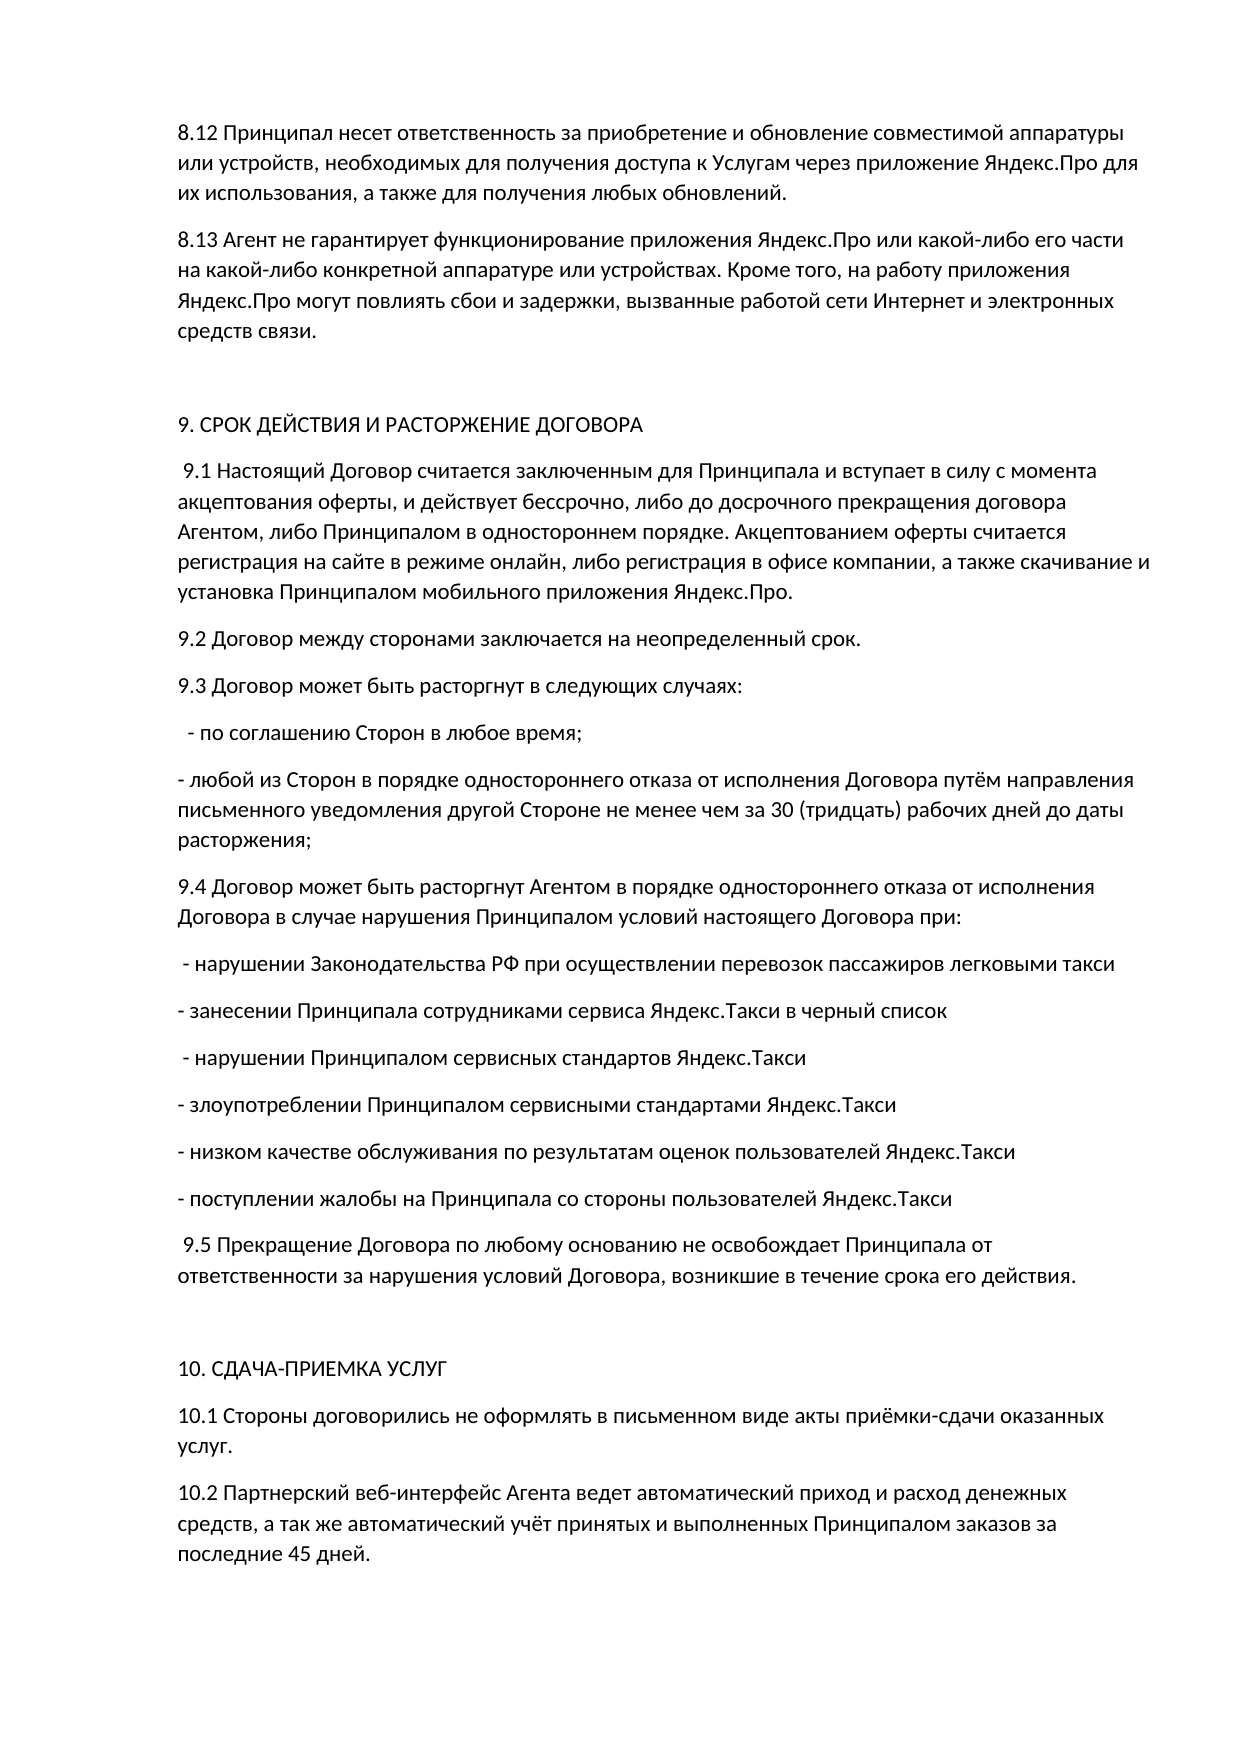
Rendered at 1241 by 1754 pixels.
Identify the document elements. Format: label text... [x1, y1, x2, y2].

text - любой из Сторон в порядке одностороннего отказа от исполнения Договора путём направления письменного уведомления другой Стороне не менее чем за 30 (тридцать) рабочих дней до даты расторжения; [177, 765, 1152, 853]
text - нарушении Законодательства РФ при осуществлении перевозок пассажиров легковыми такси [177, 949, 1152, 977]
text 9.1 Настоящий Договор считается заключенным для Принципала и вступает в силу с момента акцептования оферты, и действует бессрочно, либо до досрочного прекращения договора Агентом, либо Принципалом в одностороннем порядке. Акцептованием оферты считается регистрация на сайте в режиме онлайн, либо регистрация в офисе компании, а также скачивание и установка Принципалом мобильного приложения Яндекс.Про. [177, 457, 1152, 606]
text 9. СРОК ДЕЙСТВИЯ И РАСТОРЖЕНИЕ ДОГОВОРА [177, 410, 1152, 438]
text 9.2 Договор между сторонами заключается на неопределенный срок. [177, 624, 1152, 652]
text - нарушении Принципалом сервисных стандартов Яндекс.Такси [177, 1043, 1152, 1071]
text 8.13 Агент не гарантирует функционирование приложения Яндекс.Про или какой-либо его части на какой-либо конкретной аппаратуре или устройствах. Кроме того, на работу приложения Яндекс.Про могут повлиять сбои и задержки, вызванные работой сети Интернет и электронных средств связи. [177, 225, 1152, 344]
text - по соглашению Сторон в любое время; [177, 718, 1152, 746]
text - занесении Принципала сотрудниками сервиса Яндекс.Такси в черный список [177, 996, 1152, 1024]
text 9.4 Договор может быть расторгнут Агентом в порядке одностороннего отказа от исполнения Договора в случае нарушения Принципалом условий настоящего Договора при: [177, 872, 1152, 931]
text 10. СДАЧА-ПРИЕМКА УСЛУГ [177, 1354, 1152, 1383]
text 9.3 Договор может быть расторгнут в следующих случаях: [177, 671, 1152, 699]
text - поступлении жалобы на Принципала со стороны пользователей Яндекс.Такси [177, 1184, 1152, 1212]
text - злоупотреблении Принципалом сервисными стандартами Яндекс.Такси [177, 1090, 1152, 1118]
text - низком качестве обслуживания по результатам оценок пользователей Яндекс.Такси [177, 1137, 1152, 1165]
text 10.2 Партнерский веб-интерфейс Агента ведет автоматический приход и расход денежных средств, а так же автоматический учёт принятых и выполненных Принципалом заказов за последние 45 дней. [177, 1478, 1152, 1567]
text 8.12 Принципал несет ответственность за приобретение и обновление совместимой аппаратуры или устройств, необходимых для получения доступа к Услугам через приложение Яндекс.Про для их использования, а также для получения любых обновлений. [177, 118, 1152, 207]
text 10.1 Стороны договорились не оформлять в письменном виде акты приёмки-сдачи оказанных услуг. [177, 1401, 1152, 1460]
text 9.5 Прекращение Договора по любому основанию не освобождает Принципала от ответственности за нарушения условий Договора, возникшие в течение срока его действия. [177, 1231, 1152, 1289]
